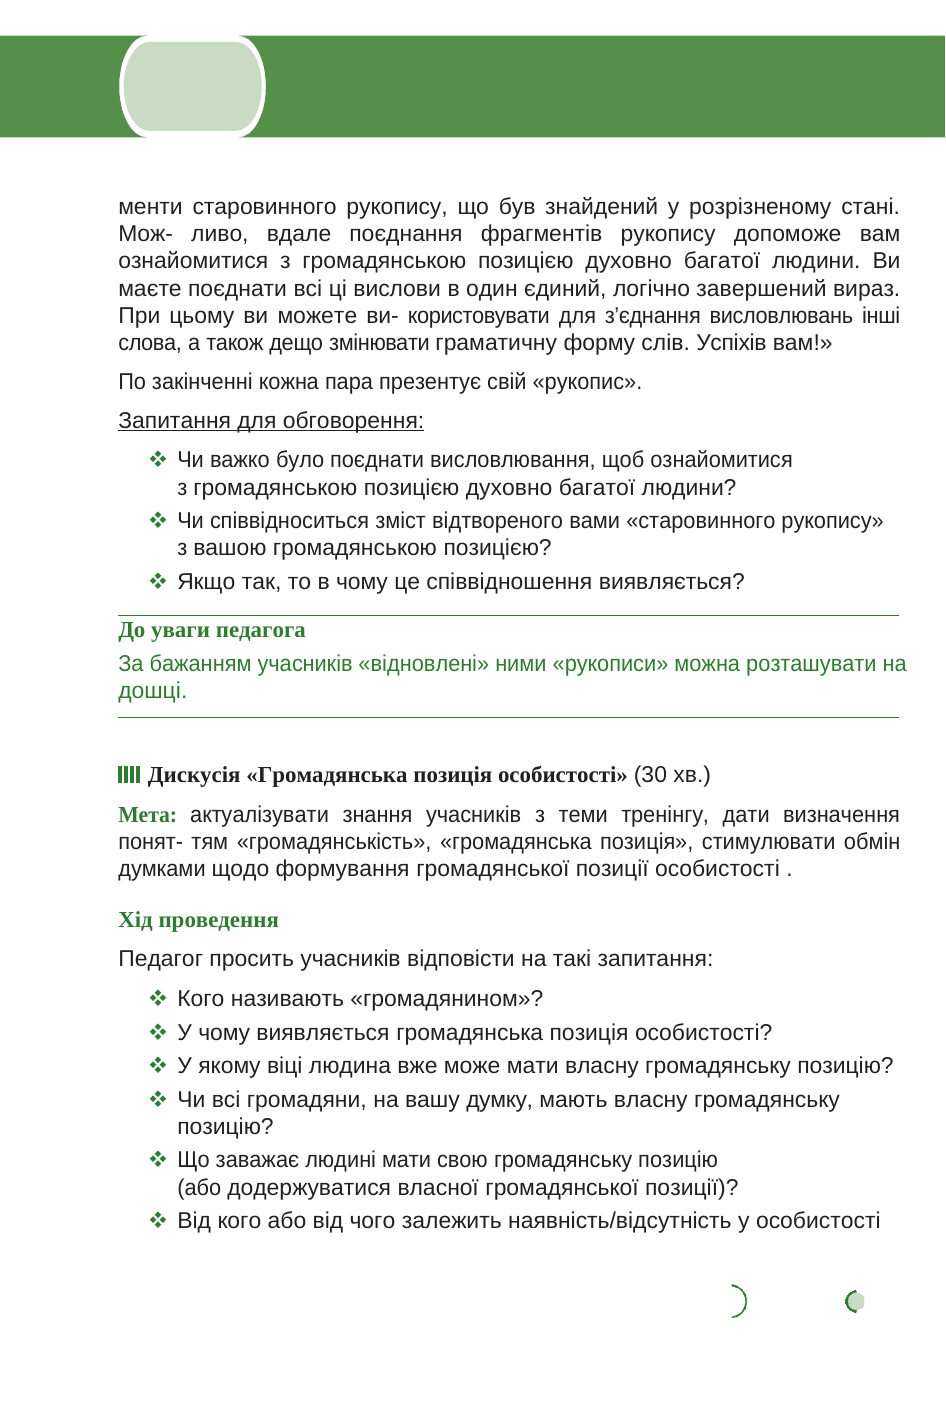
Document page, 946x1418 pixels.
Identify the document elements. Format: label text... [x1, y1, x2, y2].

list Чи співвідноситься зміст відтвореного вами «старовинного рукопису» з вашою громадянською позицією? [148, 507, 896, 561]
list Чи важко було поєднати висловлювання, щоб ознайомитися з громадянською позицією духовно багатої людини? [148, 446, 802, 500]
text Педагог просить учасників відповісти на такі запитання: [118, 945, 929, 971]
list У якому віці людина вже може мати власну громадянську позицію? [148, 1052, 929, 1079]
subtitle До уваги педагога [118, 617, 929, 643]
picture [731, 1284, 747, 1318]
text Мета: актуалізувати знання учасників з теми тренінгу, дати визначення понят- тям «громадянськість», «громадянська позиція», стимулювати обмін думками щодо формування громадянської позиції особистості . [118, 801, 900, 881]
list Кого називають «громадянином»? [148, 985, 929, 1011]
subtitle Хід проведення [118, 906, 929, 932]
list У чому виявляється громадянська позиція особистості? [148, 1019, 929, 1045]
list Якщо так, то в чому це співвідношення виявляється? [148, 568, 929, 594]
subtitle Дискусія «Громадянська позиція особистості» (30 хв.) [148, 761, 929, 788]
list Чи всі громадяни, на вашу думку, мають власну громадянську позицію? [148, 1086, 929, 1139]
list Від кого або від чого залежить наявність/відсутність у особистості [148, 1207, 929, 1233]
list Що заважає людині мати свою громадянську позицію (або додержуватися власної громадянської позиції)? [148, 1146, 768, 1200]
text менти старовинного рукопису, що був знайдений у розрізненому стані. Мож- ливо, вдале поєднання фрагментів рукопису допоможе вам ознайомитися з громадянською позицією духовно багатої людини. Ви маєте поєднати всі ці вислови в один єдиний, логічно завершений вираз. При цьому ви можете ви- користовувати для з’єднання висловлювань інші слова, а також дещо змінювати граматичну форму слів. Успіхів вам!» [118, 193, 900, 355]
picture [843, 1288, 865, 1314]
text За бажанням учасників «відновлені» ними «рукописи» можна розташувати на дошці. [118, 650, 909, 703]
text По закінченні кожна пара презентує свій «рукопис». Запитання для обговорення: [118, 368, 664, 433]
